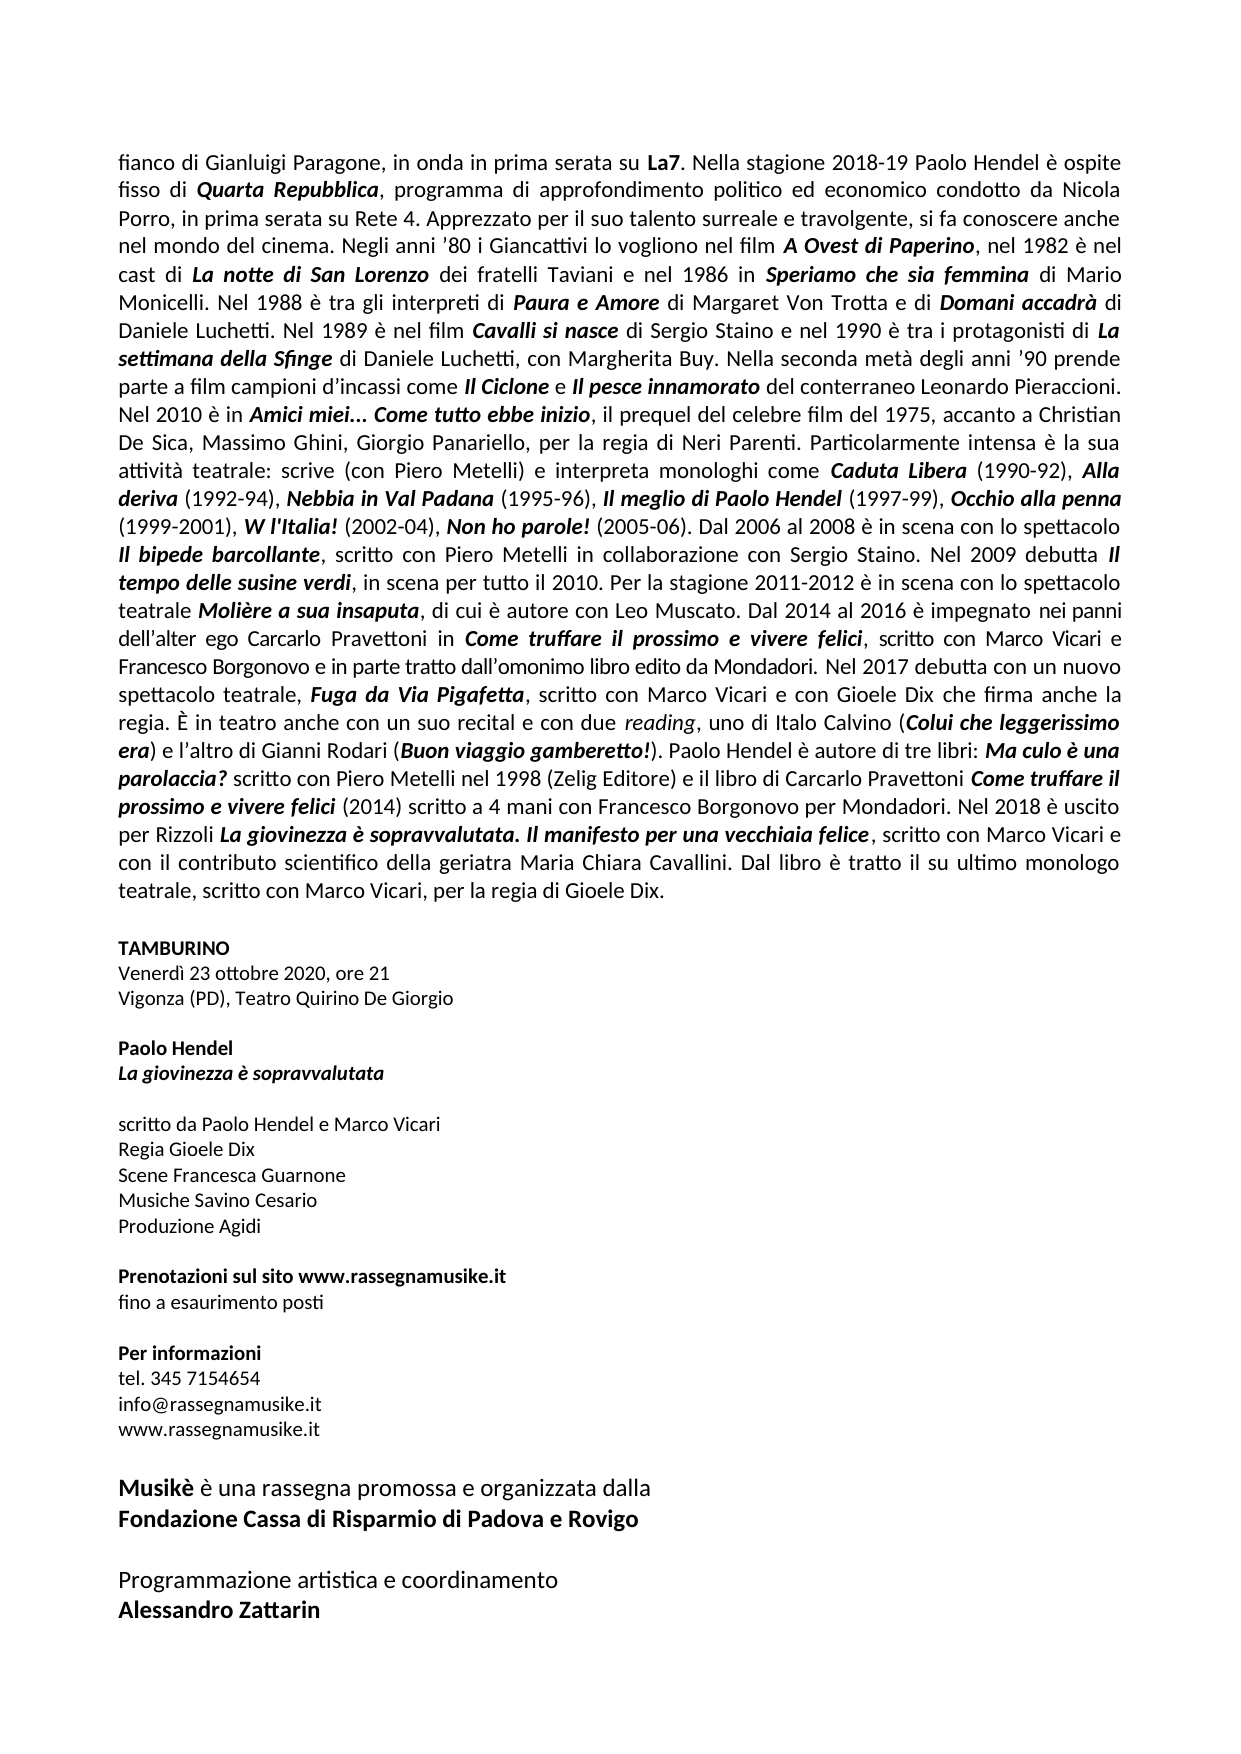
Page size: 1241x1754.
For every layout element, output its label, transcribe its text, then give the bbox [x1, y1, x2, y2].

text Programmazione artistica e coordinamento [118, 1564, 1122, 1594]
text Alessandro Zattarin [118, 1594, 1122, 1625]
text Musikè è una rassegna promossa e organizzata dalla [118, 1472, 1122, 1503]
text fino a esaurimento posti [118, 1289, 1122, 1314]
text Musiche Savino Cesario [118, 1187, 1122, 1213]
text info@rassegnamusike.it [118, 1391, 1122, 1416]
text La giovinezza è sopravvalutata [118, 1060, 1122, 1086]
text Scene Francesca Guarnone [118, 1162, 1122, 1187]
text tel. 345 7154654 [118, 1365, 1122, 1391]
text Prenotazioni sul sito www.rassegnamusike.it [118, 1264, 1122, 1289]
text www.rassegnamusike.it [118, 1416, 1122, 1442]
text Paolo Hendel [118, 1035, 1122, 1060]
text scritto da Paolo Hendel e Marco Vicari [118, 1111, 1122, 1137]
text Produzione Agidi [118, 1213, 1122, 1238]
text TAMBURINO [118, 935, 1122, 960]
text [118, 148, 1122, 904]
text Per informazioni [118, 1340, 1122, 1365]
text Regia Gioele Dix [118, 1137, 1122, 1162]
text Fondazione Cassa di Risparmio di Padova e Rovigo [118, 1503, 1122, 1533]
text Venerdì 23 ottobre 2020, ore 21 Vigonza (PD), Teatro Quirino De Giorgio [118, 960, 1122, 1011]
